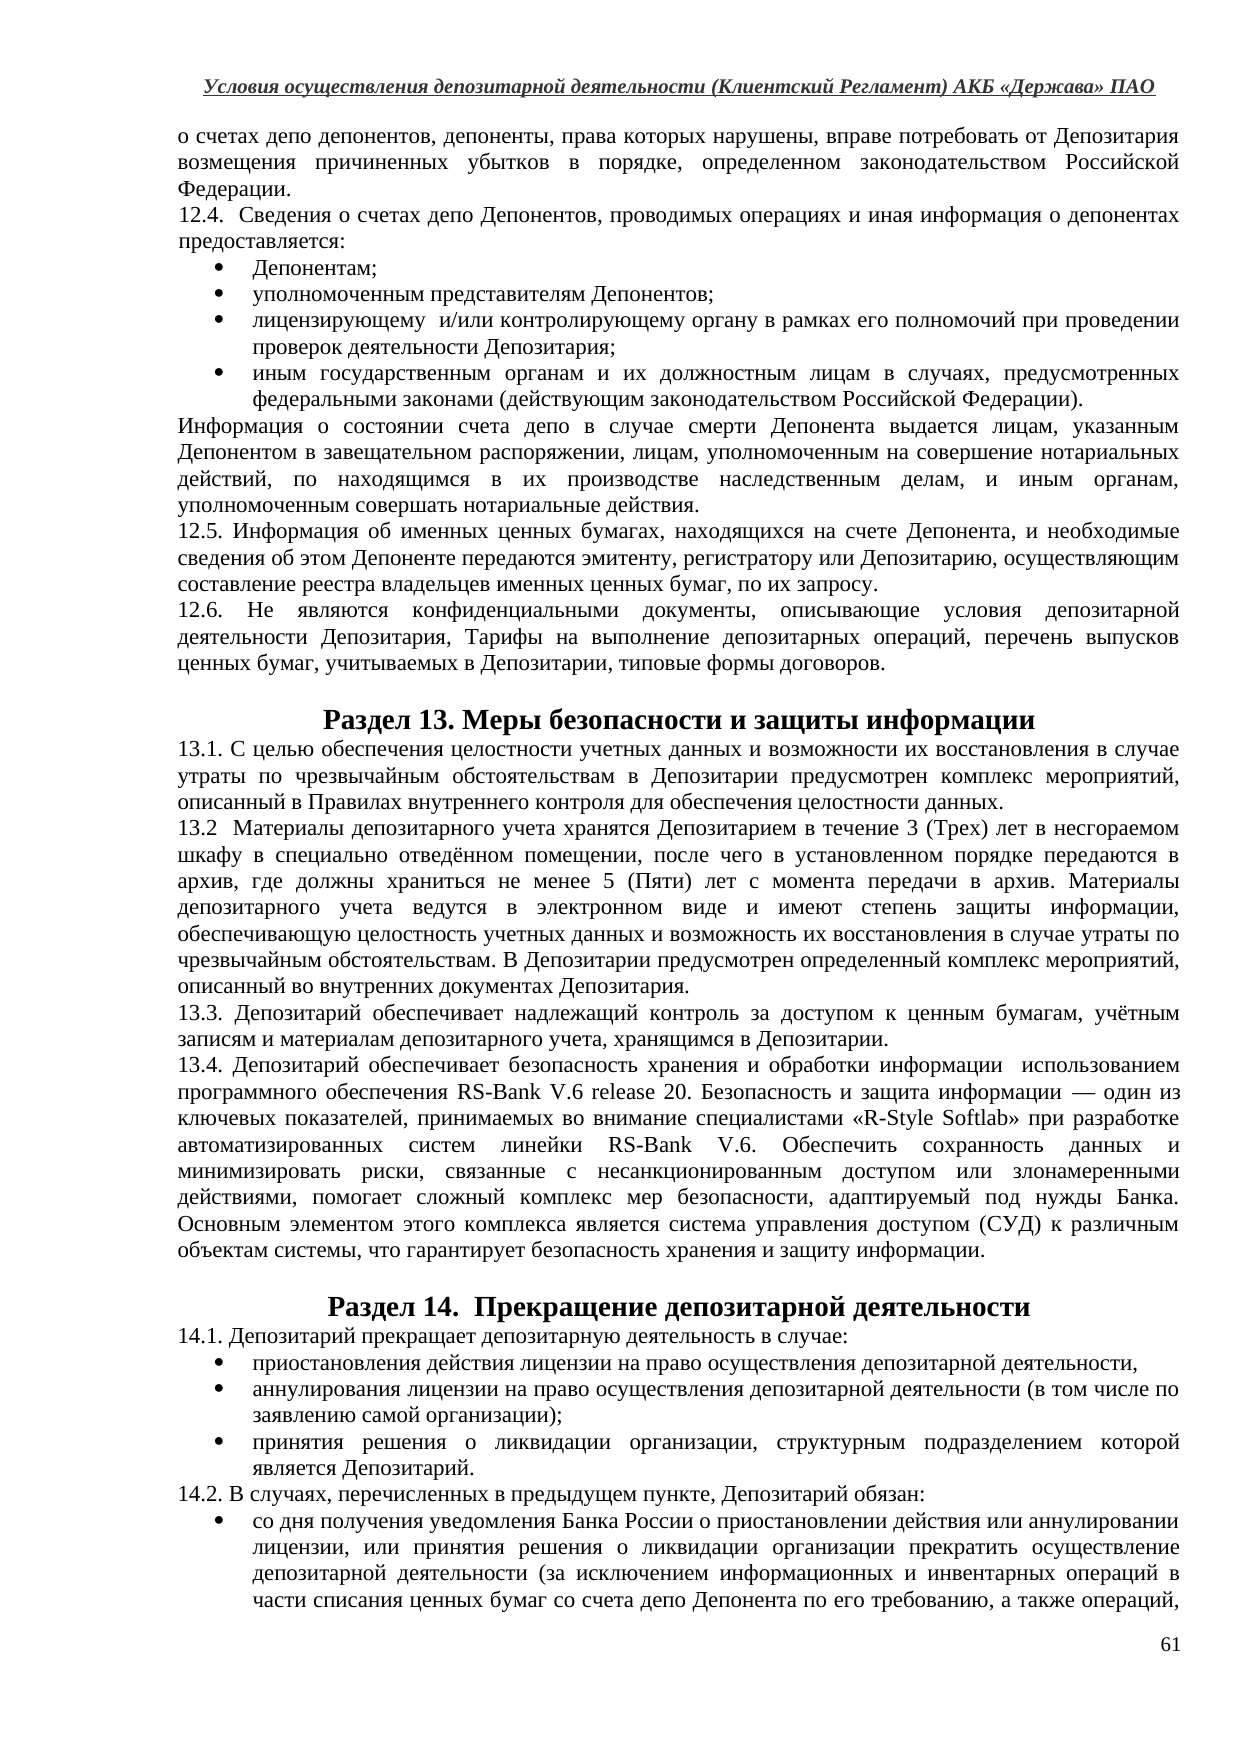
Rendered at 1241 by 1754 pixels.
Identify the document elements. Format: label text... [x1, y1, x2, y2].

subtitle Раздел 13. Меры безопасности и защиты информации [177, 702, 1181, 735]
text 12.6. Не являются конфиденциальными документы, описывающие условия депозитарной деятельности Депозитария, Тарифы на выполнение депозитарных операций, перечень выпусков ценных бумаг, учитываемых в Депозитарии, типовые формы договоров. [177, 596, 1181, 675]
list Депонентам; [215, 254, 1181, 280]
text 13.2 Материалы депозитарного учета хранятся Депозитарием в течение 3 (Трех) лет в несгораемом шкафу в специально отведённом помещении, после чего в установленном порядке передаются в архив, где должны храниться не менее 5 (Пяти) лет с момента передачи в архив. Материалы депозитарного учета ведутся в электронном виде и имеют степень защиты информации, обеспечивающую целостность учетных данных и возможность их восстановления в случае утраты по чрезвычайным обстоятельствам. В Депозитарии предусмотрен определенный комплекс мероприятий, описанный во внутренних документах Депозитария. [177, 814, 1181, 999]
text 14.2. В случаях, перечисленных в предыдущем пункте, Депозитарий обязан: [177, 1480, 1181, 1507]
list лицензирующему и/или контролирующему органу в рамках его полномочий при проведении проверок деятельности Депозитария; [215, 306, 1181, 359]
text Информация о состоянии счета депо в случае смерти Депонента выдается лицам, указанным Депонентом в завещательном распоряжении, лицам, уполномоченным на совершение нотариальных действий, по находящимся в их производстве наследственным делам, и иным органам, уполномоченным совершать нотариальные действия. [177, 412, 1181, 517]
text 13.4. Депозитарий обеспечивает безопасность хранения и обработки информации использованием программного обеспечения RS-Bank V.6 release 20. Безопасность и защита информации — один из ключевых показателей, принимаемых во внимание специалистами «R-Style Softlab» при разработке автоматизированных систем линейки RS-Bank V.6. Обеспечить сохранность данных и минимизировать риски, связанные с несанкционированным доступом или злонамеренными действиями, помогает сложный комплекс мер безопасности, адаптируемый под нужды Банка. Основным элементом этого комплекса является система управления доступом (СУД) к различным объектам системы, что гарантирует безопасность хранения и защиту информации. [177, 1052, 1181, 1262]
list уполномоченным представителям Депонентов; [215, 280, 1181, 306]
text Раздел 14. Прекращение депозитарной деятельности [177, 1289, 1181, 1322]
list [215, 1507, 1181, 1612]
text 14.1. Депозитарий прекращает депозитарную деятельность в случае: [177, 1322, 1181, 1349]
list аннулирования лицензии на право осуществления депозитарной деятельности (в том числе по заявлению самой организации); [215, 1375, 1181, 1428]
list иным государственным органам и их должностным лицам в случаях, предусмотренных федеральными законами (действующим законодательством Российской Федерации). [215, 359, 1181, 412]
list принятия решения о ликвидации организации, структурным подразделением которой является Депозитарий. [215, 1428, 1181, 1480]
text 13.1. С целью обеспечения целостности учетных данных и возможности их восстановления в случае утраты по чрезвычайным обстоятельствам в Депозитарии предусмотрен комплекс мероприятий, описанный в Правилах внутреннего контроля для обеспечения целостности данных. [177, 735, 1181, 814]
list приостановления действия лицензии на право осуществления депозитарной деятельности, [215, 1349, 1181, 1375]
text 12.5. Информация об именных ценных бумагах, находящихся на счете Депонента, и необходимые сведения об этом Депоненте передаются эмитенту, регистратору или Депозитарию, осуществляющим составление реестра владельцев именных ценных бумаг, по их запросу. [177, 517, 1181, 596]
text 13.3. Депозитарий обеспечивает надлежащий контроль за доступом к ценным бумагам, учётным записям и материалам депозитарного учета, хранящимся в Депозитарии. [177, 999, 1181, 1052]
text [177, 122, 1181, 201]
text 12.4. Сведения о счетах депо Депонентов, проводимых операциях и иная информация о депонентах предоставляется: [178, 201, 1181, 254]
